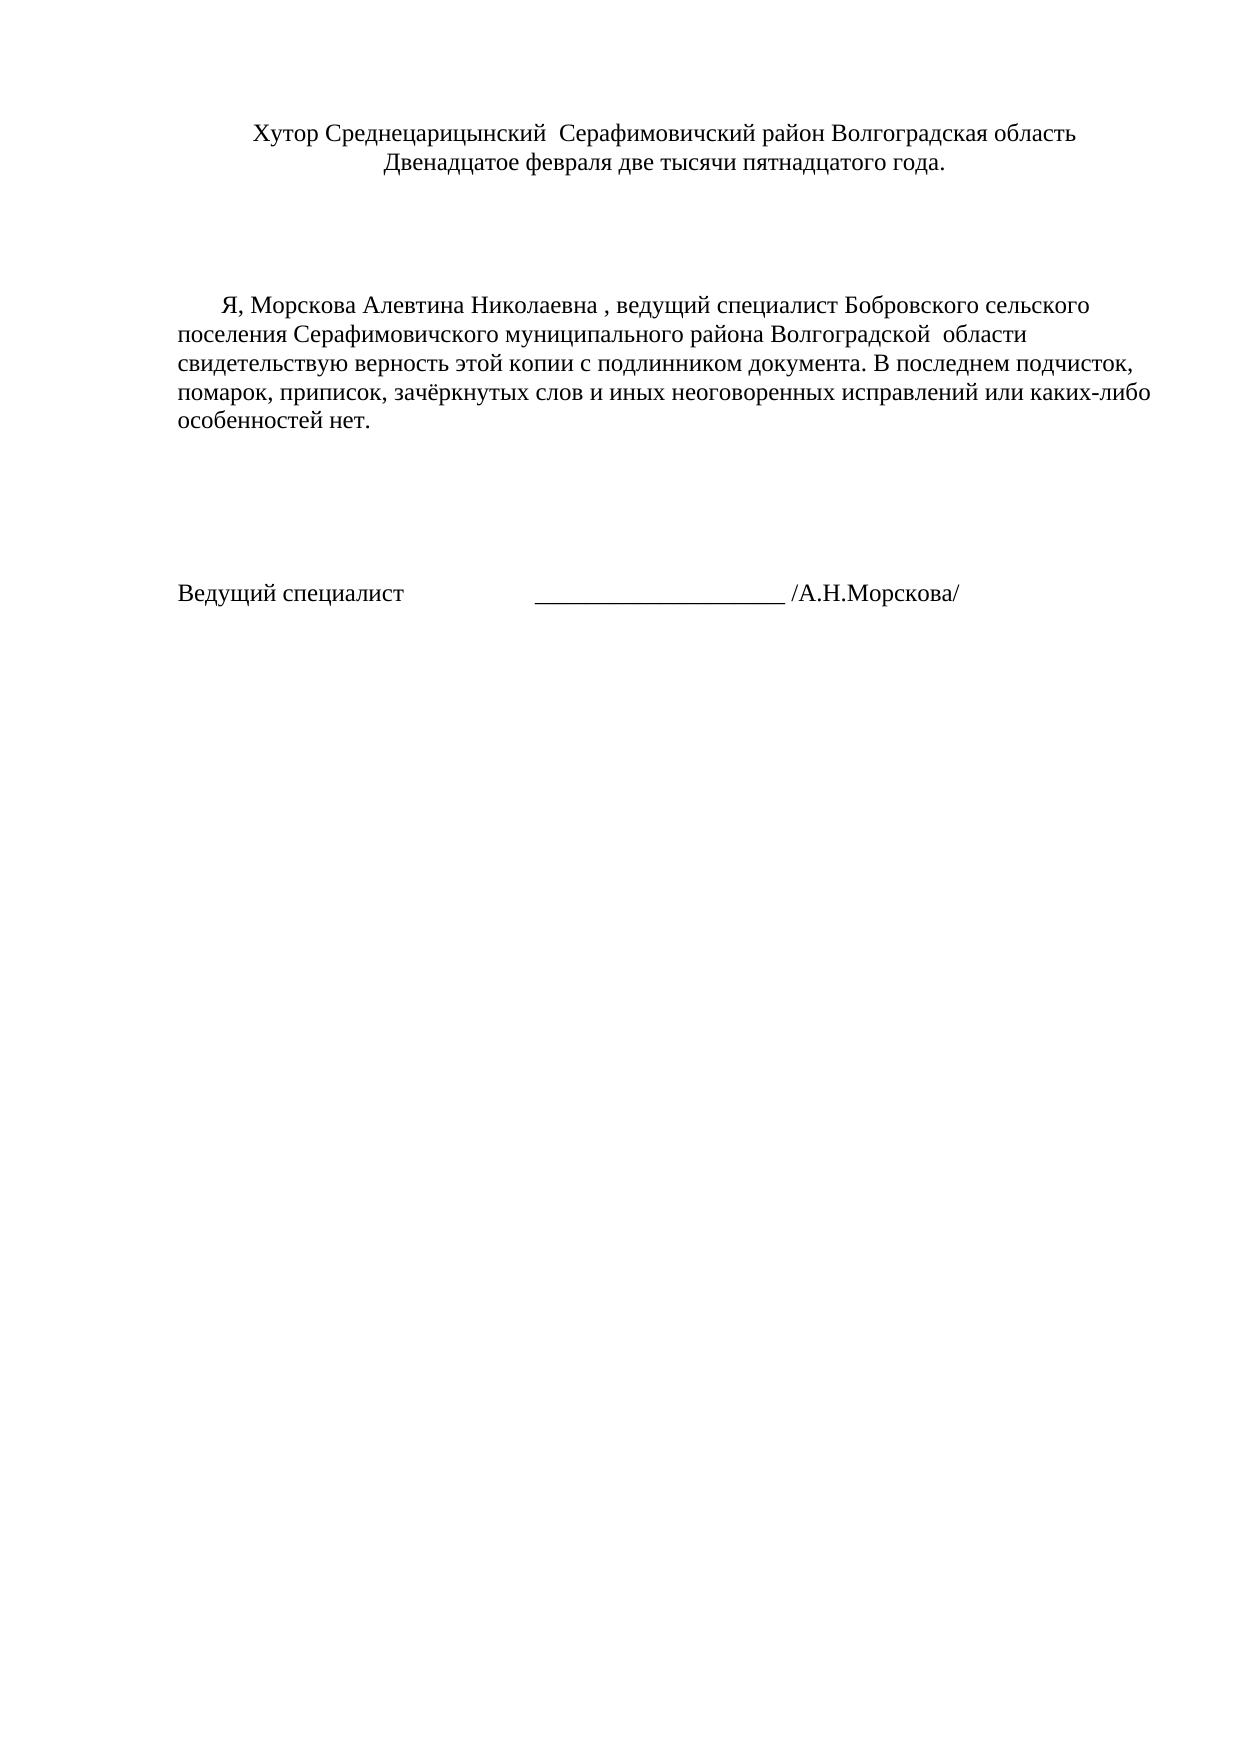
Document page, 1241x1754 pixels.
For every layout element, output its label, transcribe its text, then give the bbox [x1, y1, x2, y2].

text Я, Морскова Алевтина Николаевна , ведущий специалист Бобровского сельского поселения Серафимовичского муниципального района Волгоградской области свидетельствую верность этой копии с подлинником документа. В последнем подчисток, помарок, приписок, зачёркнутых слов и иных неоговоренных исправлений или каких-либо особенностей нет. [177, 291, 1152, 434]
text Хутор Среднецарицынский Серафимовичский район Волгоградская область [177, 118, 1152, 147]
text Ведущий специалист ____________________ /А.Н.Морскова/ [177, 578, 1152, 607]
text Двенадцатое февраля две тысячи пятнадцатого года. [177, 147, 1152, 176]
